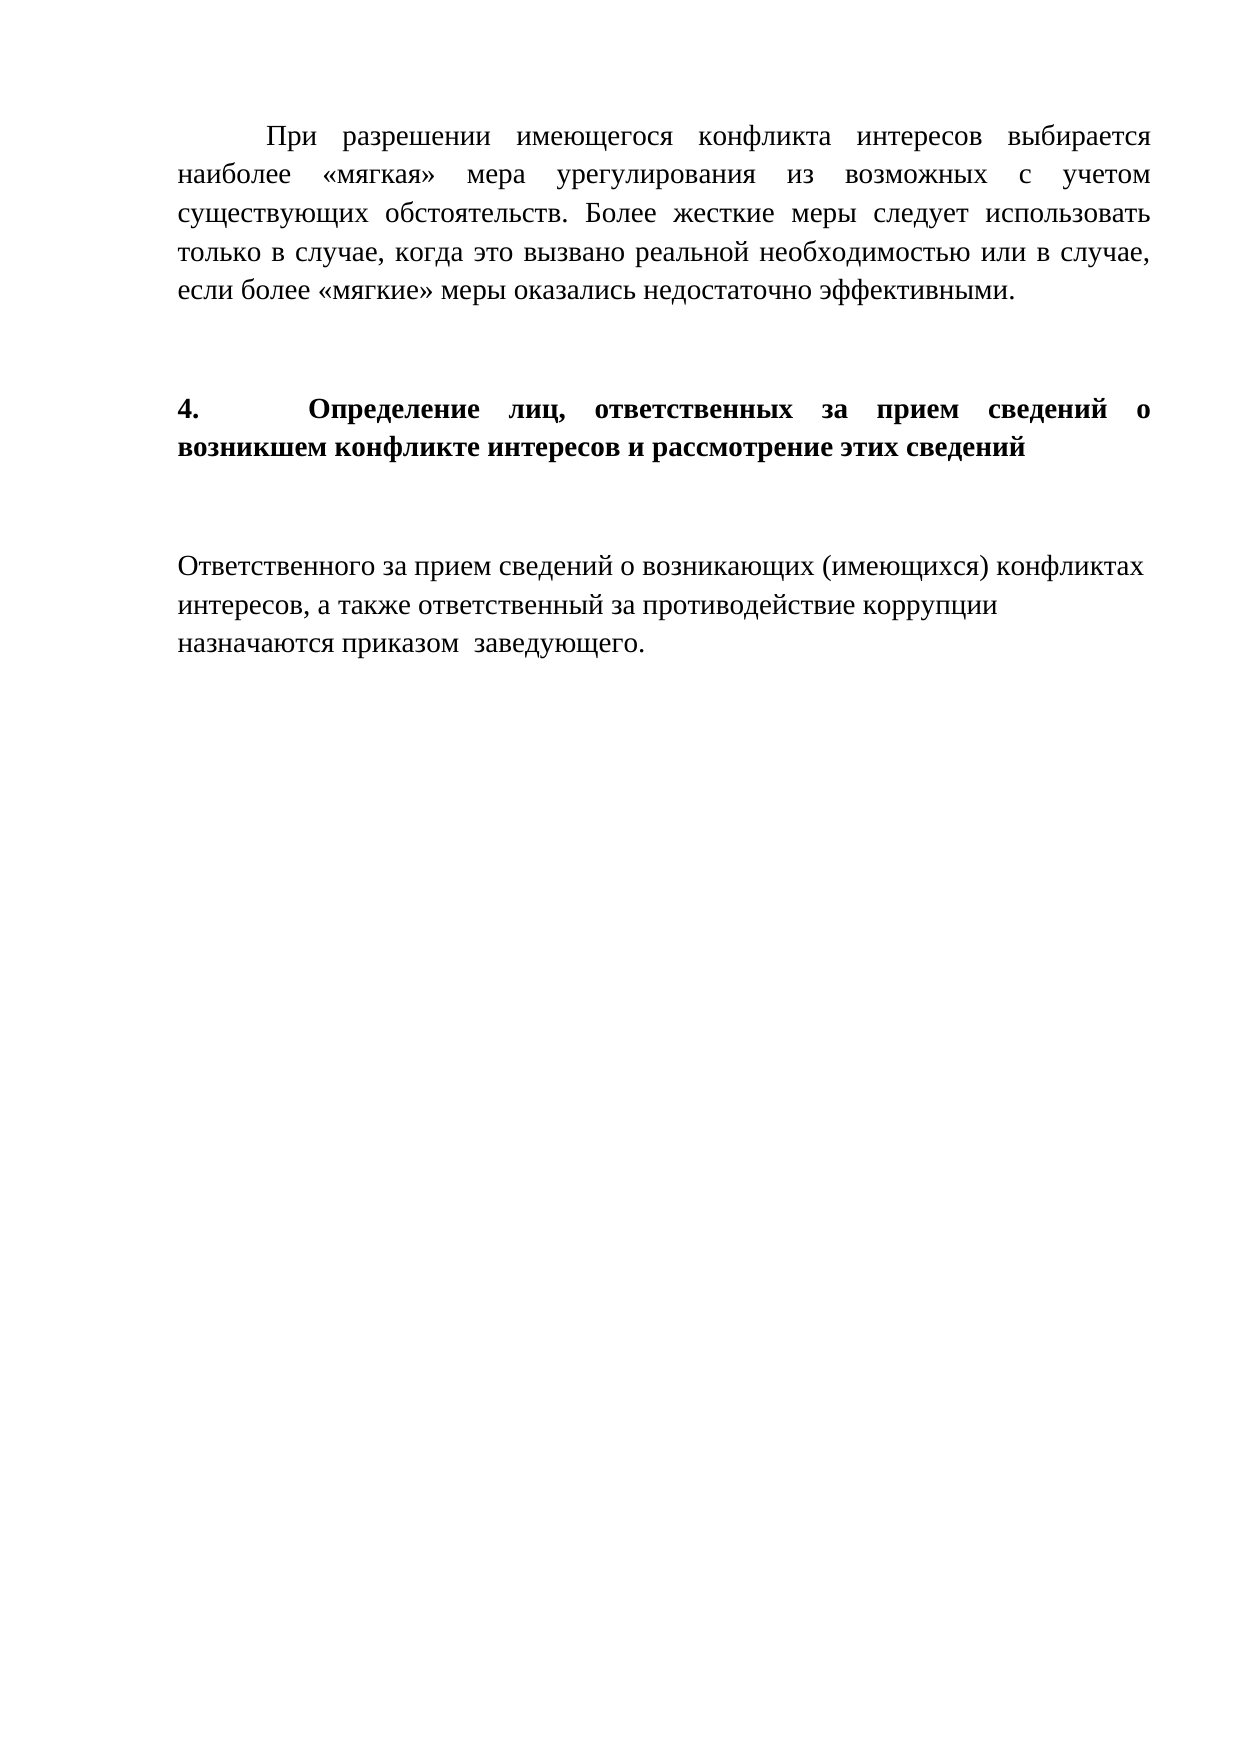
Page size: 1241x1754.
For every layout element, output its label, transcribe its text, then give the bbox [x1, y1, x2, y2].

text Ответственного за прием сведений о возникающих (имеющихся) конфликтах интересов, а также ответственный за противодействие коррупции назначаются приказом заведующего. [177, 548, 1152, 659]
text При разрешении имеющегося конфликта интересов выбирается наиболее «мягкая» мера урегулирования из возможных с учетом существующих обстоятельств. Более жесткие меры следует использовать только в случае, когда это вызвано реальной необходимостью или в случае, если более «мягкие» меры оказались недостаточно эффективными. [177, 118, 1152, 306]
text 4. Определение лиц, ответственных за прием сведений о возникшем конфликте интересов и рассмотрение этих сведений [177, 391, 1152, 463]
